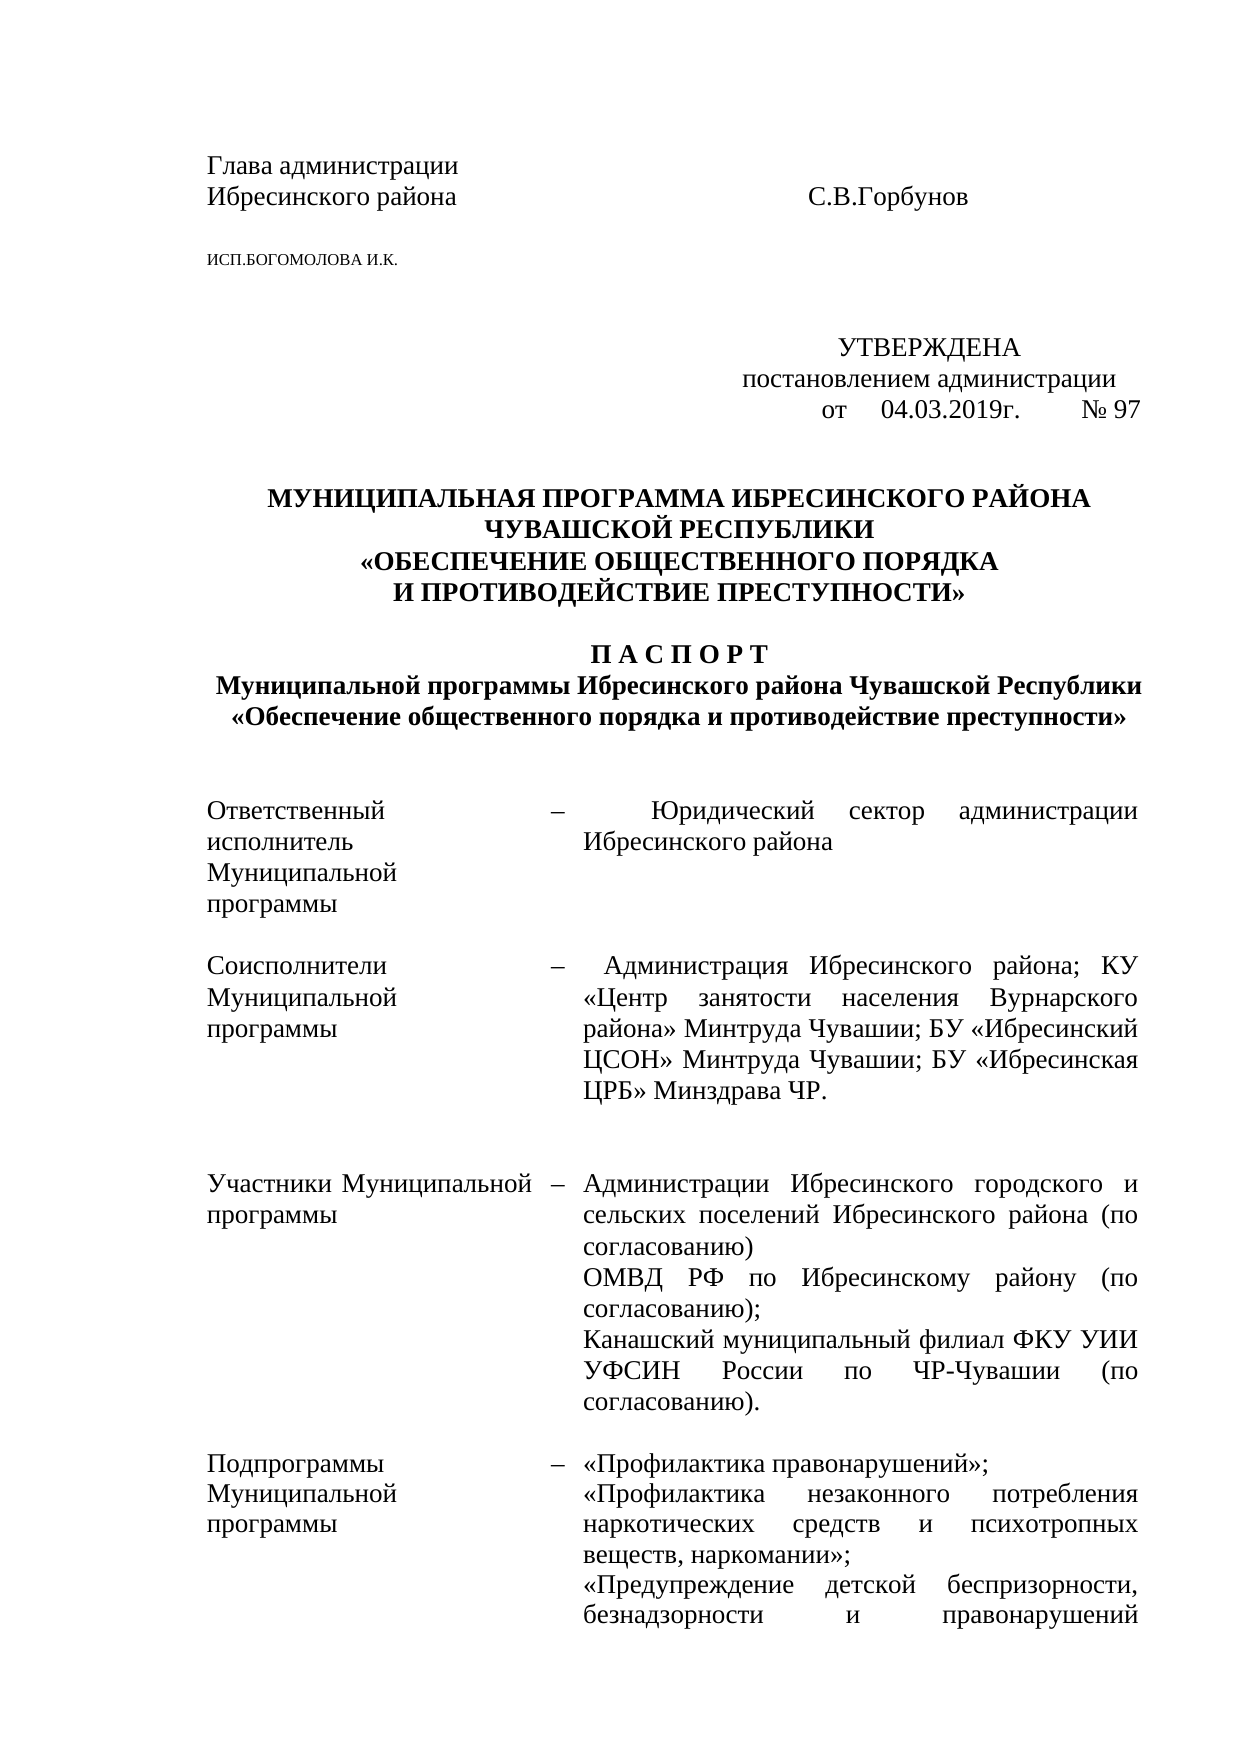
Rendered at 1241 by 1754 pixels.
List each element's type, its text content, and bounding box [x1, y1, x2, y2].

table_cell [576, 1448, 1145, 1629]
table_cell Соисполнители Муниципальной программы [200, 950, 539, 1167]
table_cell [200, 1448, 539, 1629]
text от 04.03.2019г. № 97 [707, 394, 1152, 425]
table_cell – [539, 1448, 576, 1629]
table_cell Администрация Ибресинского района; КУ «Центр занятости населения Вурнарского района» Минтруда Чувашии; БУ «Ибресинский ЦСОН» Минтруда Чувашии; БУ «Ибресинская ЦРБ» Минздрава ЧР. [576, 950, 1145, 1167]
text П а с п о р т [207, 638, 1152, 669]
table_header Юридический сектор администрации Ибресинского района [576, 794, 1145, 949]
text «Обеспечение общественного порядка и противодействие преступности» [207, 700, 1152, 731]
table_cell – [539, 1168, 576, 1448]
table_cell Участники Муниципальной программы [200, 1168, 539, 1448]
text ЧУВАШСКОЙ РЕСПУБЛИКИ [207, 513, 1152, 544]
text МУНИЦИПАЛЬНАЯ ПРОГРАММА ИБРЕСИНСКОГО РАЙОНА [207, 482, 1152, 513]
table_header Ответственный исполнитель Муниципальной программы [200, 794, 539, 949]
text Ибресинского района С.В.Горбунов [207, 180, 1152, 212]
text Муниципальной программы Ибресинского района Чувашской Республики [207, 669, 1152, 700]
text Исп.Богомолова И.К. [207, 250, 1152, 269]
text И ПРОТИВОДЕЙСТВИЕ ПРЕСТУПНОСТИ» [207, 576, 1152, 607]
table_cell – [539, 950, 576, 1167]
text УтвержденА [707, 331, 1152, 362]
text «ОБЕСПЕЧЕНИЕ ОБЩЕСТВЕННОГО ПОРЯДКА [207, 544, 1152, 576]
table_cell Администрации Ибресинского городского и сельских поселений Ибресинского района (по согласованию) ОМВД РФ по Ибресинскому району (по согласованию); Канашский муниципальный филиал ФКУ УИИ УФСИН России по ЧР-Чувашии (по согласованию). [576, 1168, 1145, 1448]
text Глава администрации [207, 149, 1152, 180]
table_header – [539, 794, 576, 949]
text постановлением администрации [707, 362, 1152, 394]
